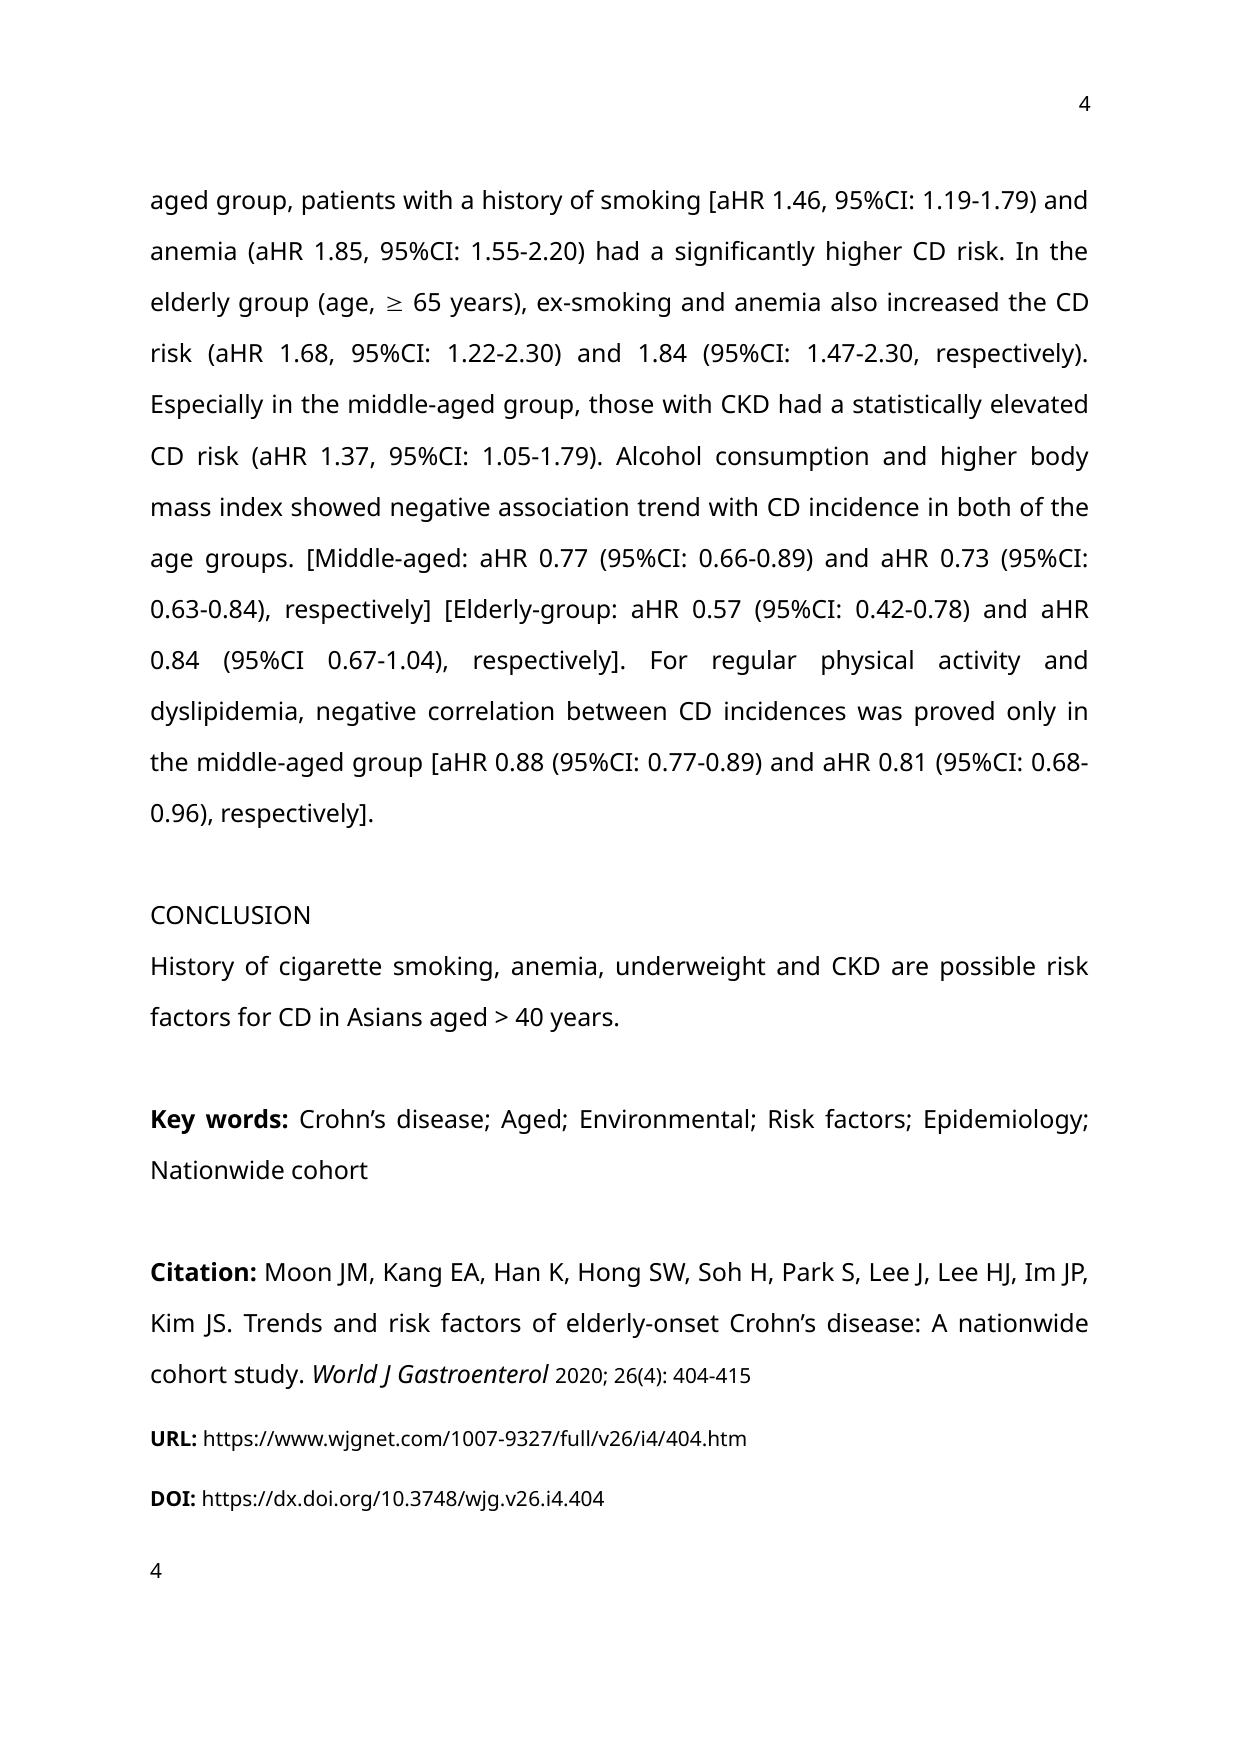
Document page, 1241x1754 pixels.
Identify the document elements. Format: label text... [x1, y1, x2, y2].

text DOI: https://dx.doi.org/10.3748/wjg.v26.i4.404 [150, 1484, 1090, 1512]
text History of cigarette smoking, anemia, underweight and CKD are possible risk factors for CD in Asians aged > 40 years. [150, 948, 1090, 1034]
text Citation: Moon JM, Kang EA, Han K, Hong SW, Soh H, Park S, Lee J, Lee HJ, Im JP, Kim JS. Trends and risk factors of elderly-onset Crohn’s disease: A nationwide cohort study. World J Gastroenterol 2020; 26(4): 404-415 [150, 1255, 1090, 1391]
text Key words: Crohn’s disease; Aged; Environmental; Risk factors; Epidemiology; Nationwide cohort [150, 1102, 1090, 1187]
text CONCLUSION [150, 897, 1090, 932]
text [150, 183, 1090, 829]
text URL: https://www.wjgnet.com/1007-9327/full/v26/i4/404.htm [150, 1424, 1090, 1453]
